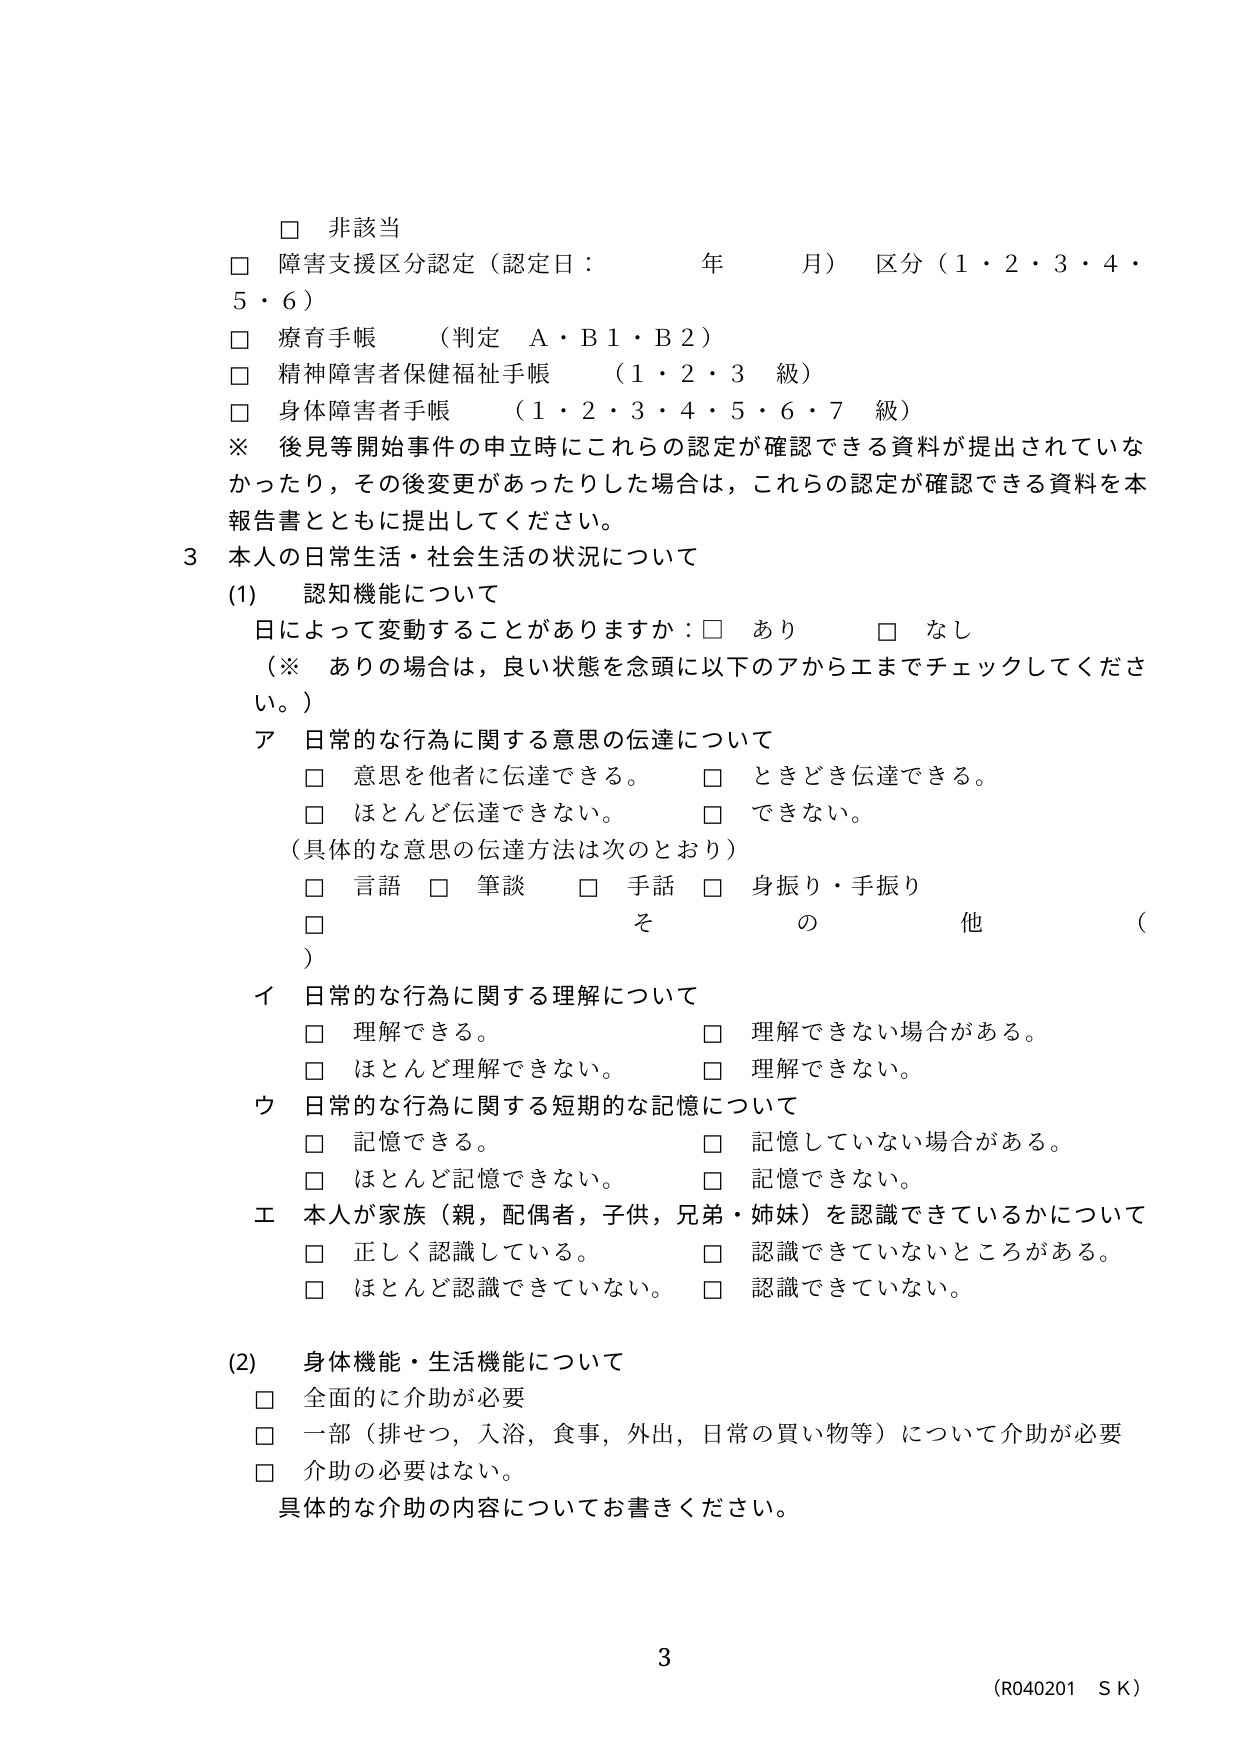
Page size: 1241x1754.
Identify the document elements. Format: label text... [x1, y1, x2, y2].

text □ 身体障害者手帳 （１・２・３・４・５・６・７ 級） [204, 391, 1150, 428]
text (2) 身体機能・生活機能について [204, 1342, 1150, 1378]
text エ 本人が家族（親，配偶者，子供，兄弟・姉妹）を認識できているかについて [229, 1196, 1150, 1232]
text □ ほとんど伝達できない。 □ できない。 [279, 793, 1150, 830]
text ア 日常的な行為に関する意思の伝達について [229, 720, 1150, 757]
text ウ 日常的な行為に関する短期的な記憶について [229, 1086, 1150, 1122]
text □ ほとんど理解できない。 □ 理解できない。 [279, 1049, 1150, 1086]
text 日によって変動することがありますか：□ あり □ なし [241, 611, 1150, 647]
text イ 日常的な行為に関する理解について [229, 976, 1150, 1013]
text （※ ありの場合は，良い状態を念頭に以下のアからエまでチェックしてください。） [241, 647, 1150, 720]
text □ ほとんど認識できていない。 □ 認識できていない。 [279, 1269, 1150, 1305]
text (1) 認知機能について [204, 574, 1150, 611]
text □ 記憶できる。 □ 記憶していない場合がある。 [279, 1122, 1150, 1159]
text □ 意思を他者に伝達できる。 □ ときどき伝達できる。 [279, 757, 1150, 793]
text □ 介助の必要はない。 [229, 1451, 1150, 1488]
text ※ 後見等開始事件の申立時にこれらの認定が確認できる資料が提出されていなかったり，その後変更があったりした場合は，これらの認定が確認できる資料を本報告書とともに提出してください。 [204, 428, 1150, 537]
text （具体的な意思の伝達方法は次のとおり） [254, 830, 1150, 866]
text □ その他（ ） [279, 903, 1150, 976]
text □ 精神障害者保健福祉手帳 （１・２・３ 級） [204, 354, 1150, 391]
text □ 理解できる。 □ 理解できない場合がある。 [279, 1013, 1150, 1049]
text □ 正しく認識している。 □ 認識できていないところがある。 [279, 1232, 1150, 1269]
text □ 言語 □ 筆談 □ 手話 □ 身振り・手振り [279, 866, 1150, 903]
text □ 療育手帳 （判定 Ａ・Ｂ１・Ｂ２） [204, 318, 1150, 354]
text □ 全面的に介助が必要 [229, 1378, 1150, 1415]
text 具体的な介助の内容についてお書きください。 [254, 1488, 1150, 1524]
text □ 一部（排せつ，入浴，食事，外出，日常の買い物等）について介助が必要 [229, 1415, 1150, 1451]
text □ ほとんど記憶できない。 □ 記憶できない。 [279, 1159, 1150, 1196]
text □ 非該当 [254, 208, 1150, 245]
text ３ 本人の日常生活・社会生活の状況について [179, 537, 1150, 574]
text □ 障害支援区分認定（認定日： 年 月） 区分（１・２・３・４・５・６） [204, 245, 1150, 318]
